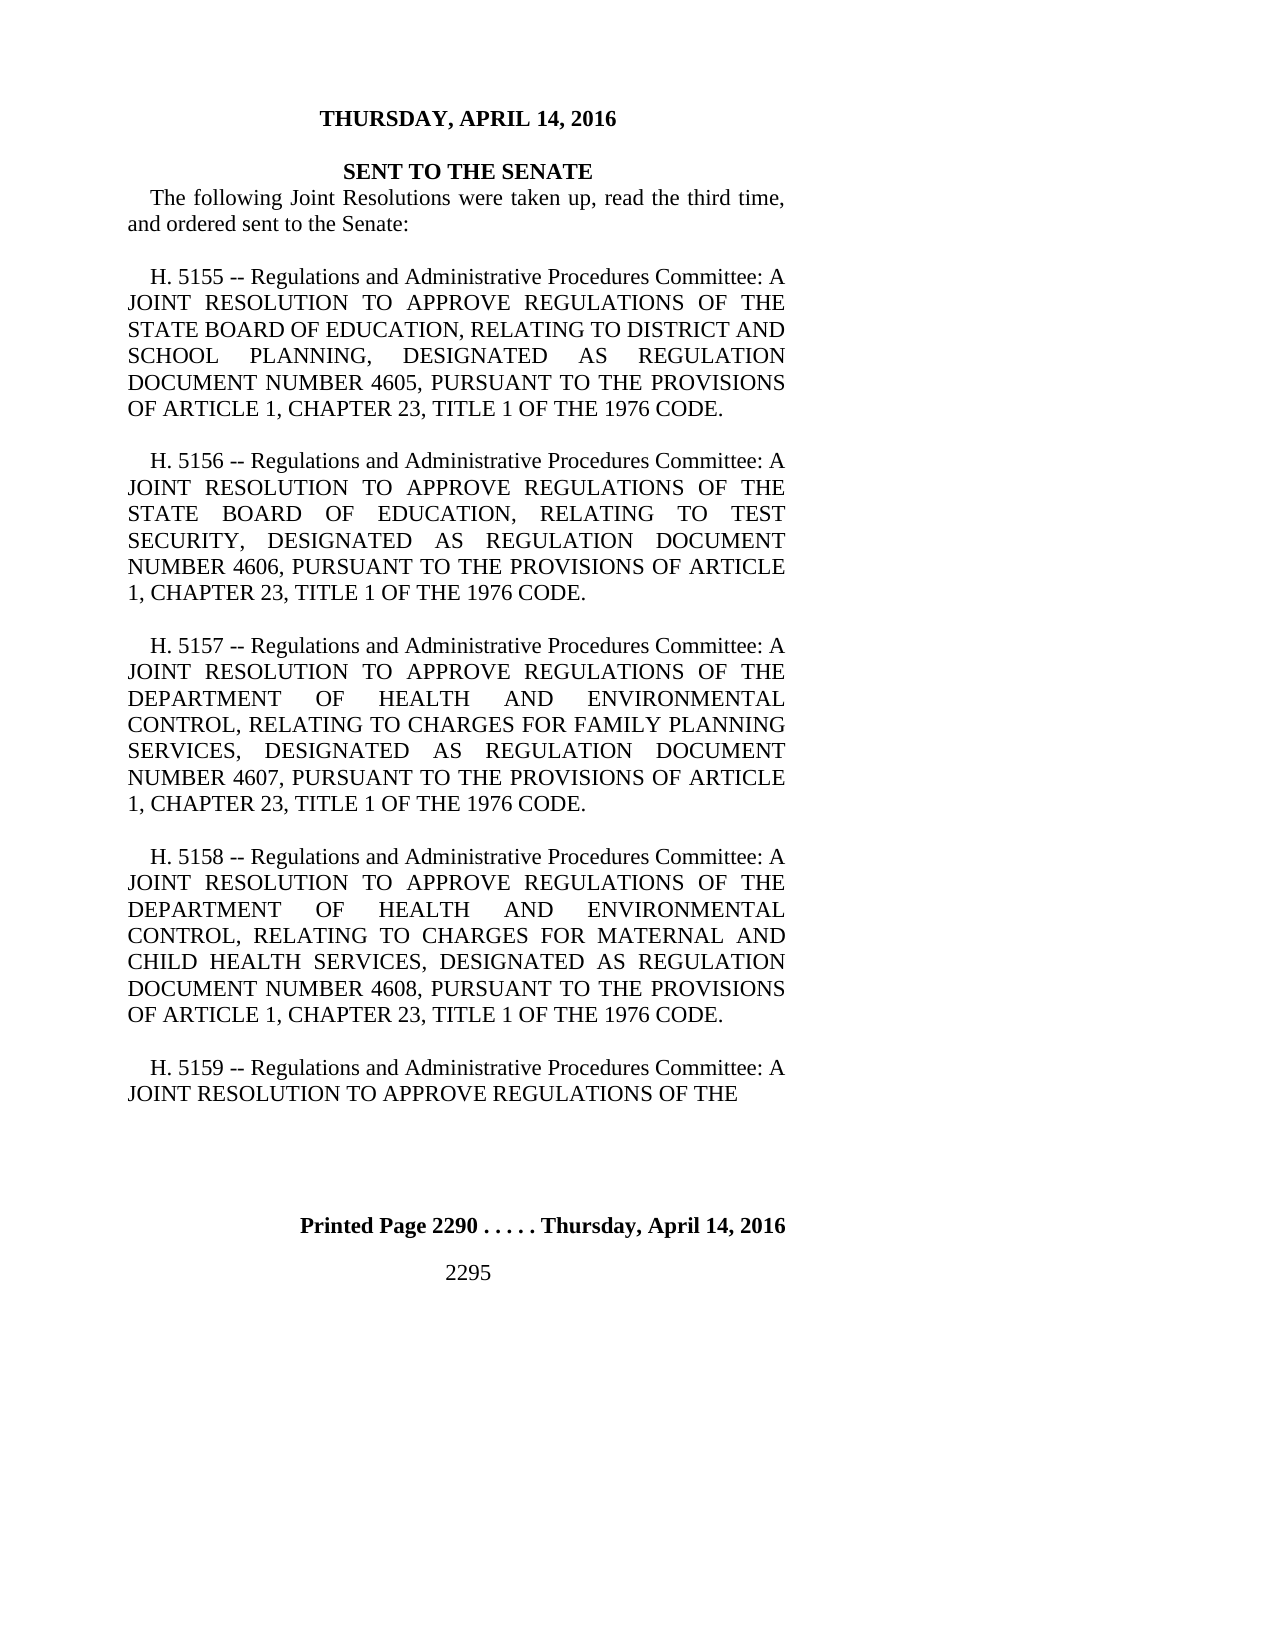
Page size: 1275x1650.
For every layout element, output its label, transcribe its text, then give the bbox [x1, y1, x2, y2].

text H. 5158 -- Regulations and Administrative Procedures Committee: A JOINT RESOLUTION TO APPROVE REGULATIONS OF THE DEPARTMENT OF HEALTH AND ENVIRONMENTAL CONTROL, RELATING TO CHARGES FOR MATERNAL AND CHILD HEALTH SERVICES, DESIGNATED AS REGULATION DOCUMENT NUMBER 4608, PURSUANT TO THE PROVISIONS OF ARTICLE 1, CHAPTER 23, TITLE 1 OF THE 1976 CODE. [127, 843, 786, 1027]
text The following Joint Resolutions were taken up, read the third time, and ordered sent to the Senate: [127, 184, 786, 237]
text H. 5157 -- Regulations and Administrative Procedures Committee: A JOINT RESOLUTION TO APPROVE REGULATIONS OF THE DEPARTMENT OF HEALTH AND ENVIRONMENTAL CONTROL, RELATING TO CHARGES FOR FAMILY PLANNING SERVICES, DESIGNATED AS REGULATION DOCUMENT NUMBER 4607, PURSUANT TO THE PROVISIONS OF ARTICLE 1, CHAPTER 23, TITLE 1 OF THE 1976 CODE. [127, 632, 786, 817]
text H. 5155 -- Regulations and Administrative Procedures Committee: A JOINT RESOLUTION TO APPROVE REGULATIONS OF THE STATE BOARD OF EDUCATION, RELATING TO DISTRICT AND SCHOOL PLANNING, DESIGNATED AS REGULATION DOCUMENT NUMBER 4605, PURSUANT TO THE PROVISIONS OF ARTICLE 1, CHAPTER 23, TITLE 1 OF THE 1976 CODE. [127, 263, 786, 421]
text H. 5159 -- Regulations and Administrative Procedures Committee: A JOINT RESOLUTION TO APPROVE REGULATIONS OF THE [127, 1054, 786, 1106]
text Printed Page 2290 . . . . . Thursday, April 14, 2016 [127, 1212, 786, 1238]
text SENT TO THE SENATE [127, 158, 786, 184]
text H. 5156 -- Regulations and Administrative Procedures Committee: A JOINT RESOLUTION TO APPROVE REGULATIONS OF THE STATE BOARD OF EDUCATION, RELATING TO TEST SECURITY, DESIGNATED AS REGULATION DOCUMENT NUMBER 4606, PURSUANT TO THE PROVISIONS OF ARTICLE 1, CHAPTER 23, TITLE 1 OF THE 1976 CODE. [127, 448, 786, 606]
